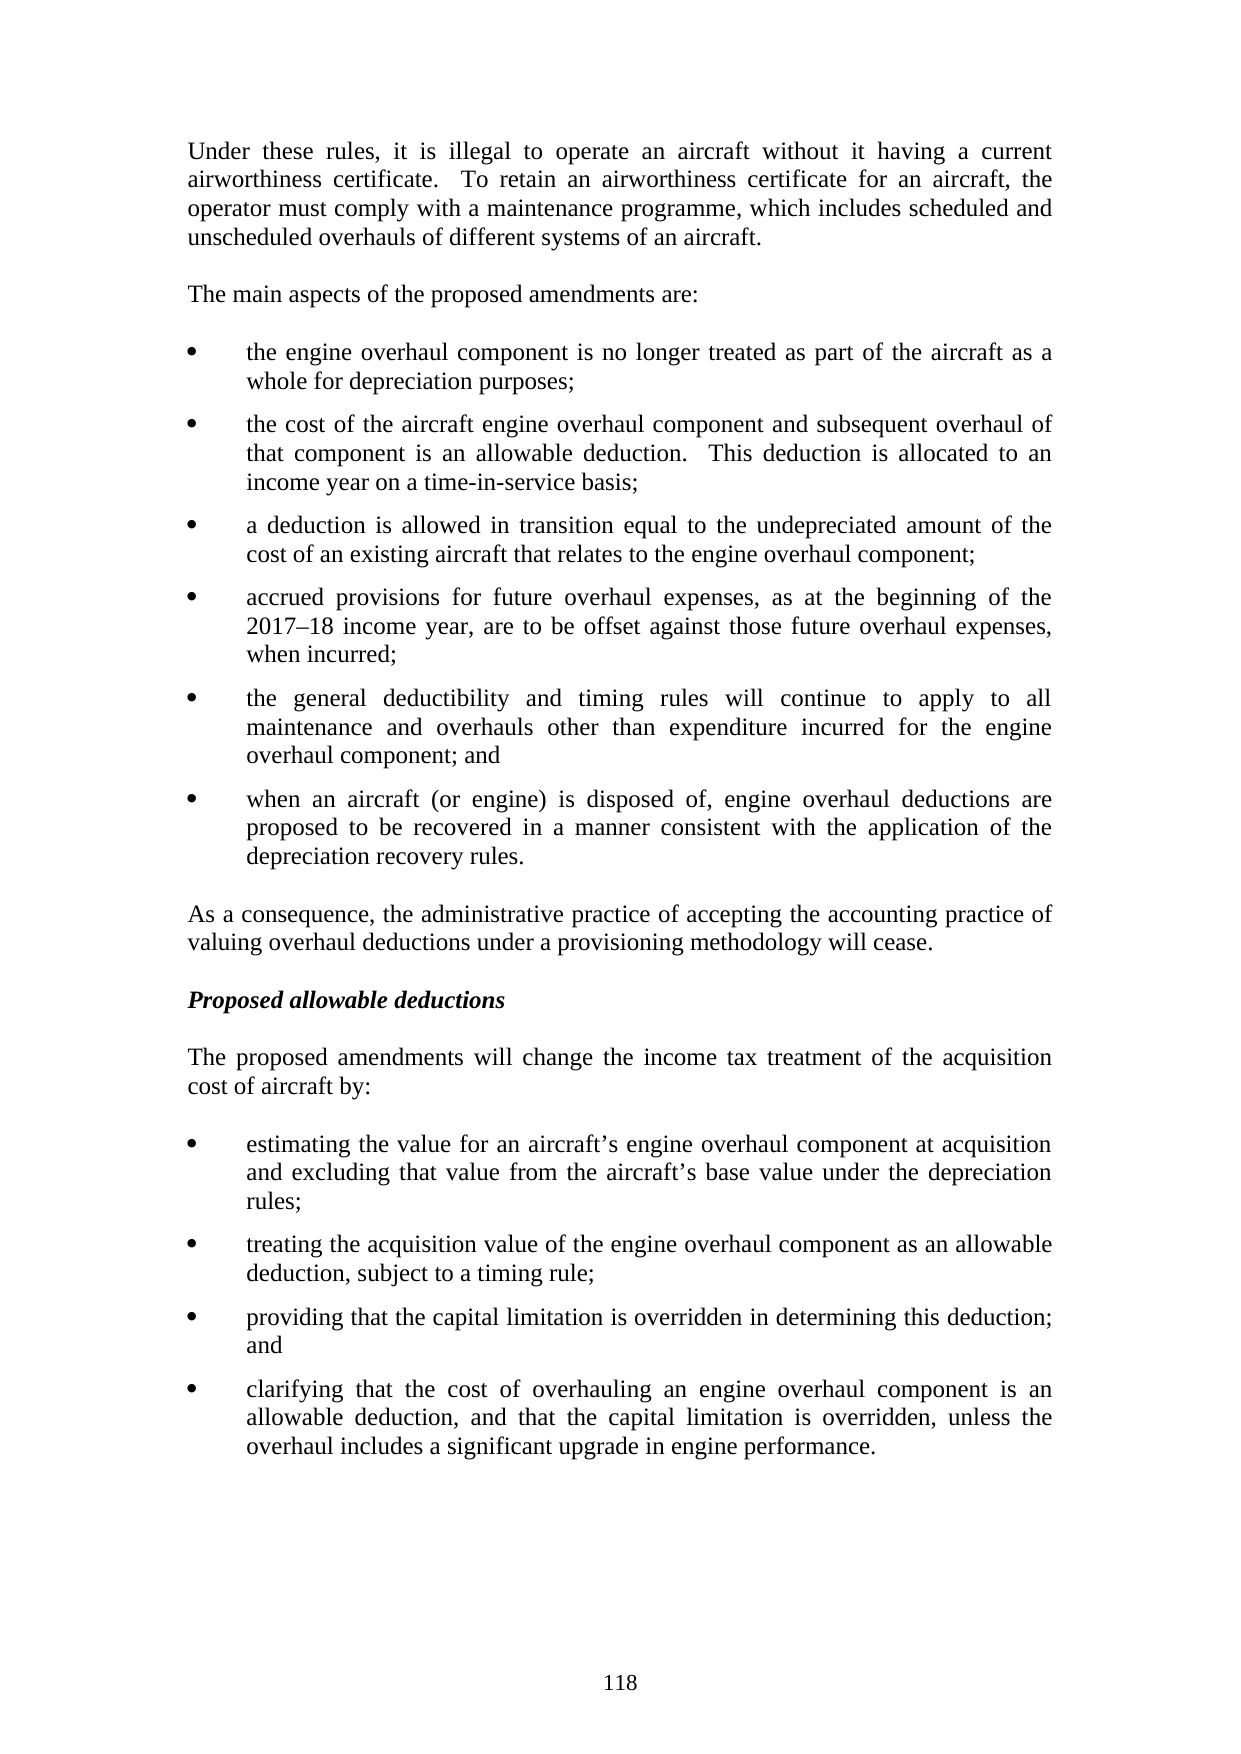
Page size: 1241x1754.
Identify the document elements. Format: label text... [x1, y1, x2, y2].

text when an aircraft (or engine) is disposed of, engine overhaul deductions are proposed to be recovered in a manner consistent with the application of the depreciation recovery rules. [187, 784, 1053, 870]
text a deduction is allowed in transition equal to the undepreciated amount of the cost of an existing aircraft that relates to the engine overhaul component; [187, 510, 1053, 567]
text Under these rules, it is illegal to operate an aircraft without it having a current airworthiness certificate. To retain an airworthiness certificate for an aircraft, the operator must comply with a maintenance programme, which includes scheduled and unscheduled overhauls of different systems of an aircraft. [187, 136, 1053, 251]
text Proposed allowable deductions [187, 985, 1053, 1014]
text The main aspects of the proposed amendments are: [187, 279, 1053, 308]
text As a consequence, the administrative practice of accepting the accounting practice of valuing overhaul deductions under a provisioning methodology will cease. [187, 899, 1053, 956]
text accrued provisions for future overhaul expenses, as at the beginning of the 2017–18 income year, are to be offset against those future overhaul expenses, when incurred; [187, 582, 1053, 668]
text The proposed amendments will change the income tax treatment of the acquisition cost of aircraft by: [187, 1042, 1053, 1100]
text the engine overhaul component is no longer treated as part of the aircraft as a whole for depreciation purposes; [187, 337, 1053, 394]
text the cost of the aircraft engine overhaul component and subsequent overhaul of that component is an allowable deduction. This deduction is allocated to an income year on a time-in-service basis; [187, 409, 1053, 495]
text the general deductibility and timing rules will continue to apply to all maintenance and overhauls other than expenditure incurred for the engine overhaul component; and [187, 683, 1053, 769]
text estimating the value for an aircraft’s engine overhaul component at acquisition and excluding that value from the aircraft’s base value under the depreciation rules; [187, 1129, 1053, 1215]
text treating the acquisition value of the engine overhaul component as an allowable deduction, subject to a timing rule; [187, 1229, 1053, 1287]
text clarifying that the cost of overhauling an engine overhaul component is an allowable deduction, and that the capital limitation is overridden, unless the overhaul includes a significant upgrade in engine performance. [187, 1374, 1053, 1460]
text providing that the capital limitation is overridden in determining this deduction; and [187, 1302, 1053, 1359]
